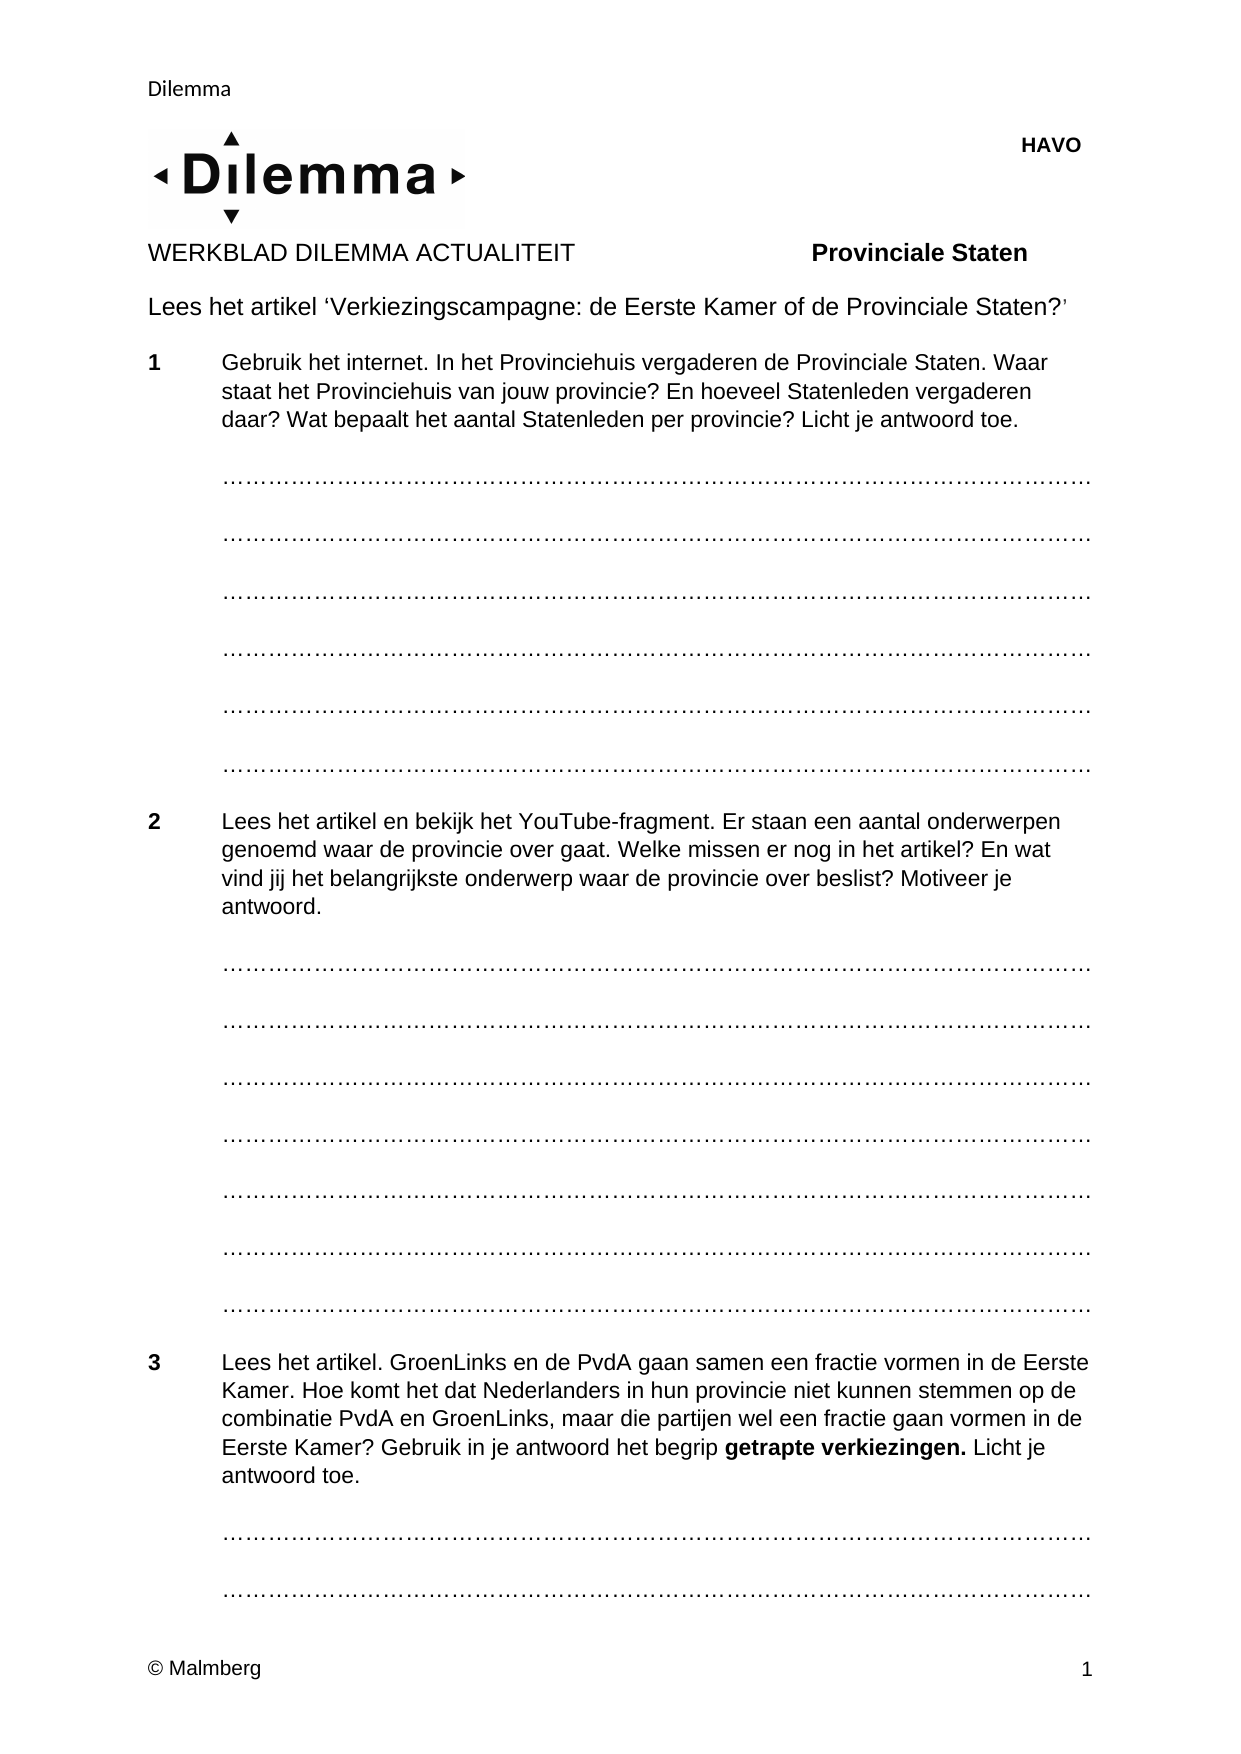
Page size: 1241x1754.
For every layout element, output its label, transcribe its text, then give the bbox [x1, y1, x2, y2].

list …………………………………………………………………………………………………… [221, 1121, 1093, 1147]
text werkblad Dilemma ACTUALITEIT Provinciale Staten [148, 238, 1093, 267]
list Gebruik het internet. In het Provinciehuis vergaderen de Provinciale Staten. Waar staat het Provinciehuis van jouw provincie? En hoeveel Statenleden vergaderen daar? Wat bepaalt het aantal Statenleden per provincie? Licht je antwoord toe. [148, 349, 1093, 432]
list …………………………………………………………………………………………………… [221, 1177, 1093, 1204]
text Lees het artikel ‘Verkiezingscampagne: de Eerste Kamer of de Provinciale Staten?’ [148, 292, 1093, 320]
list …………………………………………………………………………………………………… [221, 463, 1093, 489]
list …………………………………………………………………………………………………… [221, 1007, 1093, 1033]
list Lees het artikel en bekijk het YouTube-fragment. Er staan een aantal onderwerpen genoemd waar de provincie over gaat. Welke missen er nog in het artikel? En wat vind jij het belangrijkste onderwerp waar de provincie over beslist? Motiveer je antwoord. [148, 808, 1093, 919]
picture [148, 129, 465, 229]
list …………………………………………………………………………………………………… [221, 692, 1093, 718]
list …………………………………………………………………………………………………… [221, 1064, 1093, 1090]
list …………………………………………………………………………………………………… [221, 635, 1093, 662]
list …………………………………………………………………………………………………… [221, 1291, 1093, 1318]
list …………………………………………………………………………………………………… [221, 1576, 1093, 1602]
list …………………………………………………………………………………………………… [221, 520, 1093, 546]
list …………………………………………………………………………………………………… [221, 1519, 1093, 1545]
list Lees het artikel. GroenLinks en de PvdA gaan samen een fractie vormen in de Eerste Kamer. Hoe komt het dat Nederlanders in hun provincie niet kunnen stemmen op de combinatie PvdA en GroenLinks, maar die partijen wel een fractie gaan vormen in de Eerste Kamer? Gebruik in je antwoord het begrip getrapte verkiezingen. Licht je antwoord toe. [148, 1348, 1093, 1488]
list …………………………………………………………………………………………………… [221, 950, 1093, 976]
list …………………………………………………………………………………………………… [221, 578, 1093, 605]
list …………………………………………………………………………………………………… [221, 1234, 1093, 1261]
list …………………………………………………………………………………………………… [221, 751, 1093, 777]
